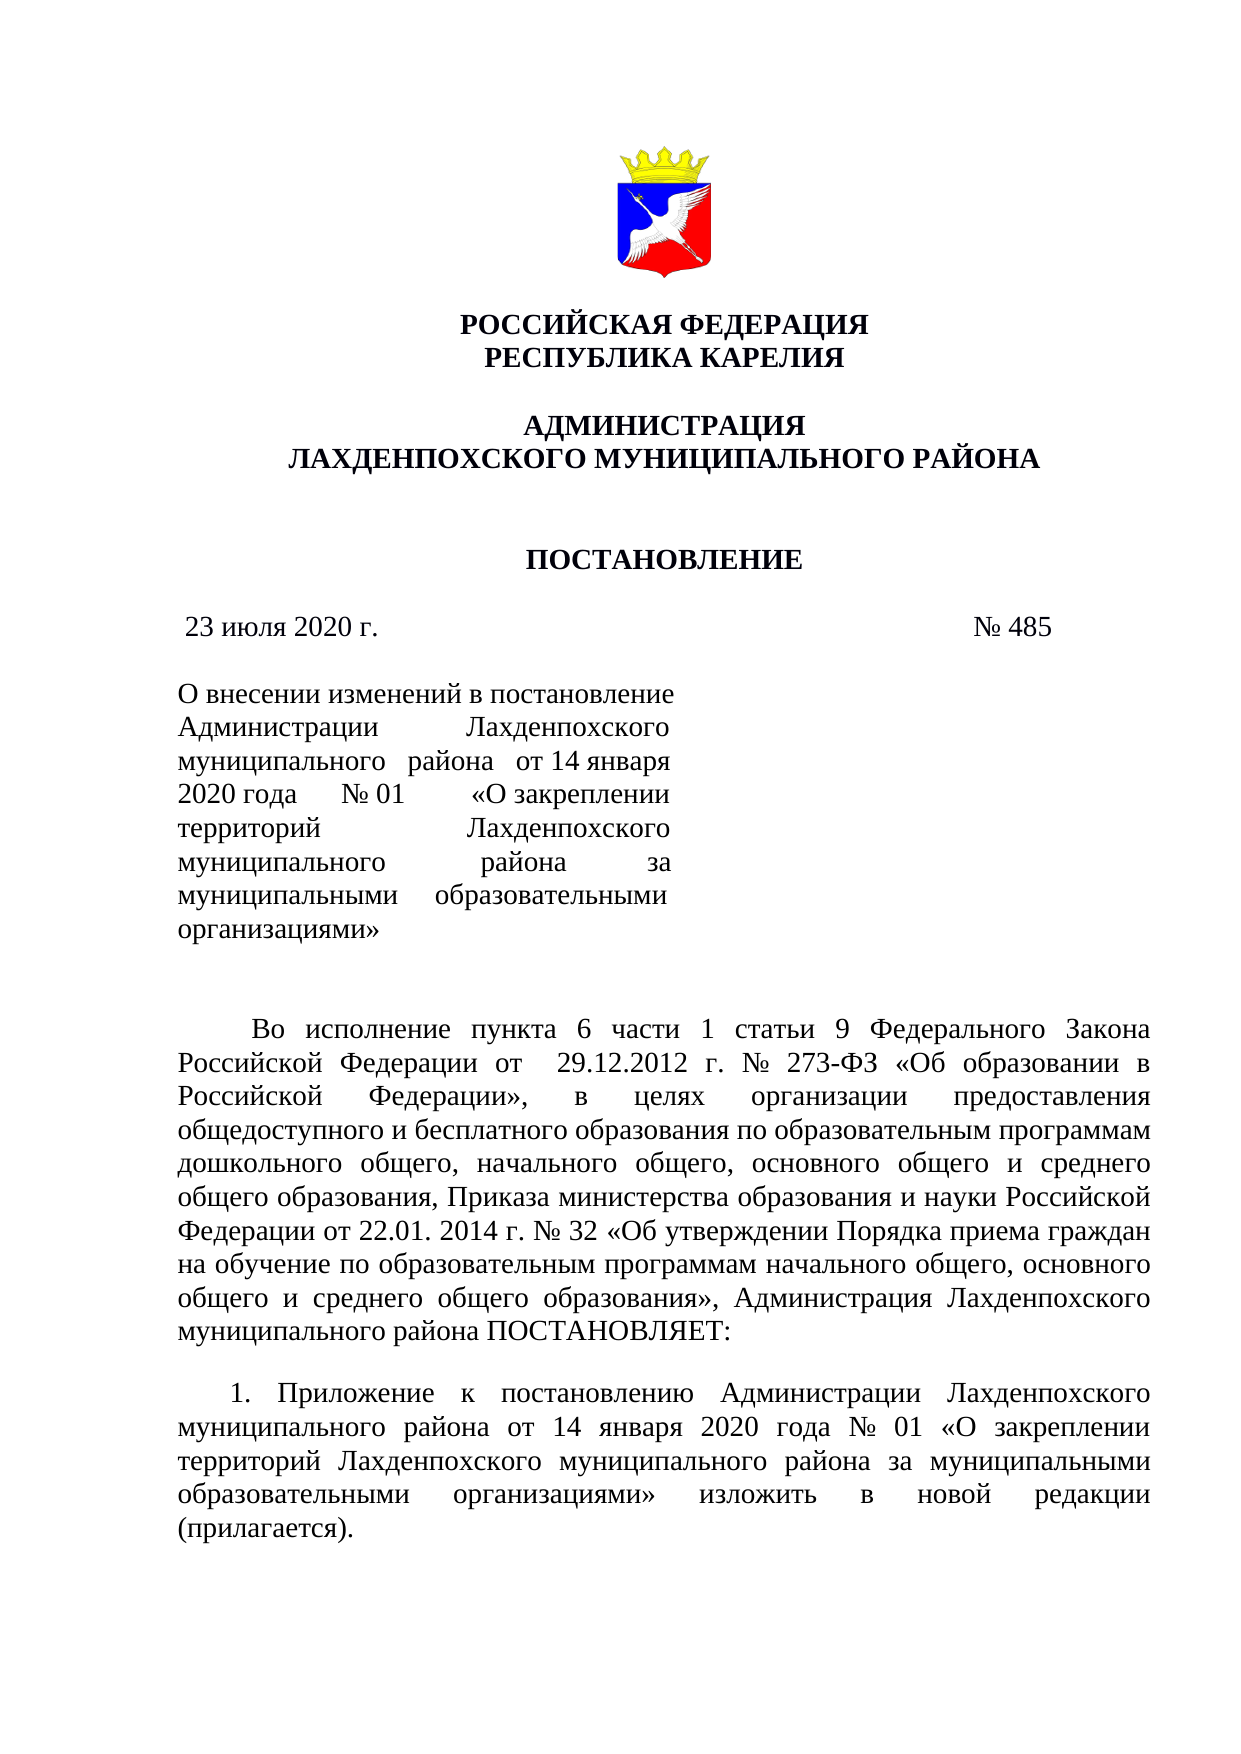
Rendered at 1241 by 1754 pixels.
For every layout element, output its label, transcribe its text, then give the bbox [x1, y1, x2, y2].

text Администрации Лахденпохского [177, 709, 1152, 743]
text муниципального района от 14 января [177, 743, 1152, 777]
text муниципальными образовательными [177, 877, 1152, 911]
text ЛАХДЕНПОХСКОГО МУНИЦИПАЛЬНОГО РАЙОНА [177, 441, 1152, 475]
text 23 июля 2020 г. № 485 [177, 609, 1152, 642]
text территорий Лахденпохского [177, 810, 1152, 844]
text РОССИЙСКАЯ ФЕДЕРАЦИЯ [177, 307, 1152, 341]
text ПОСТАНОВЛЕНИЕ [177, 542, 1152, 575]
list 1. Приложение к постановлению Администрации Лахденпохского муниципального района от 14 января 2020 года № 01 «О закреплении территорий Лахденпохского муниципального района за муниципальными образовательными организациями» изложить в новой редакции (прилагается). [177, 1376, 1152, 1543]
text организациями» [177, 911, 1152, 944]
text О внесении изменений в постановление [177, 676, 1152, 709]
text муниципального района за [177, 844, 1152, 877]
text РЕСПУБЛИКА КАРЕЛИЯ [177, 341, 1152, 374]
text АДМИНИСТРАЦИЯ [177, 408, 1152, 441]
text Во исполнение пункта 6 части 1 статьи 9 Федерального Закона Российской Федерации от 29.12.2012 г. № 273-ФЗ «Об образовании в Российской Федерации», в целях организации предоставления общедоступного и бесплатного образования по образовательным программам дошкольного общего, начального общего, основного общего и среднего общего образования, Приказа министерства образования и науки Российской Федерации от 22.01. 2014 г. № 32 «Об утверждении Порядка приема граждан на обучение по образовательным программам начального общего, основного общего и среднего общего образования», Администрация Лахденпохского муниципального района ПОСТАНОВЛЯЕТ: [177, 1011, 1152, 1347]
text 2020 года № 01 «О закреплении [177, 777, 1152, 810]
